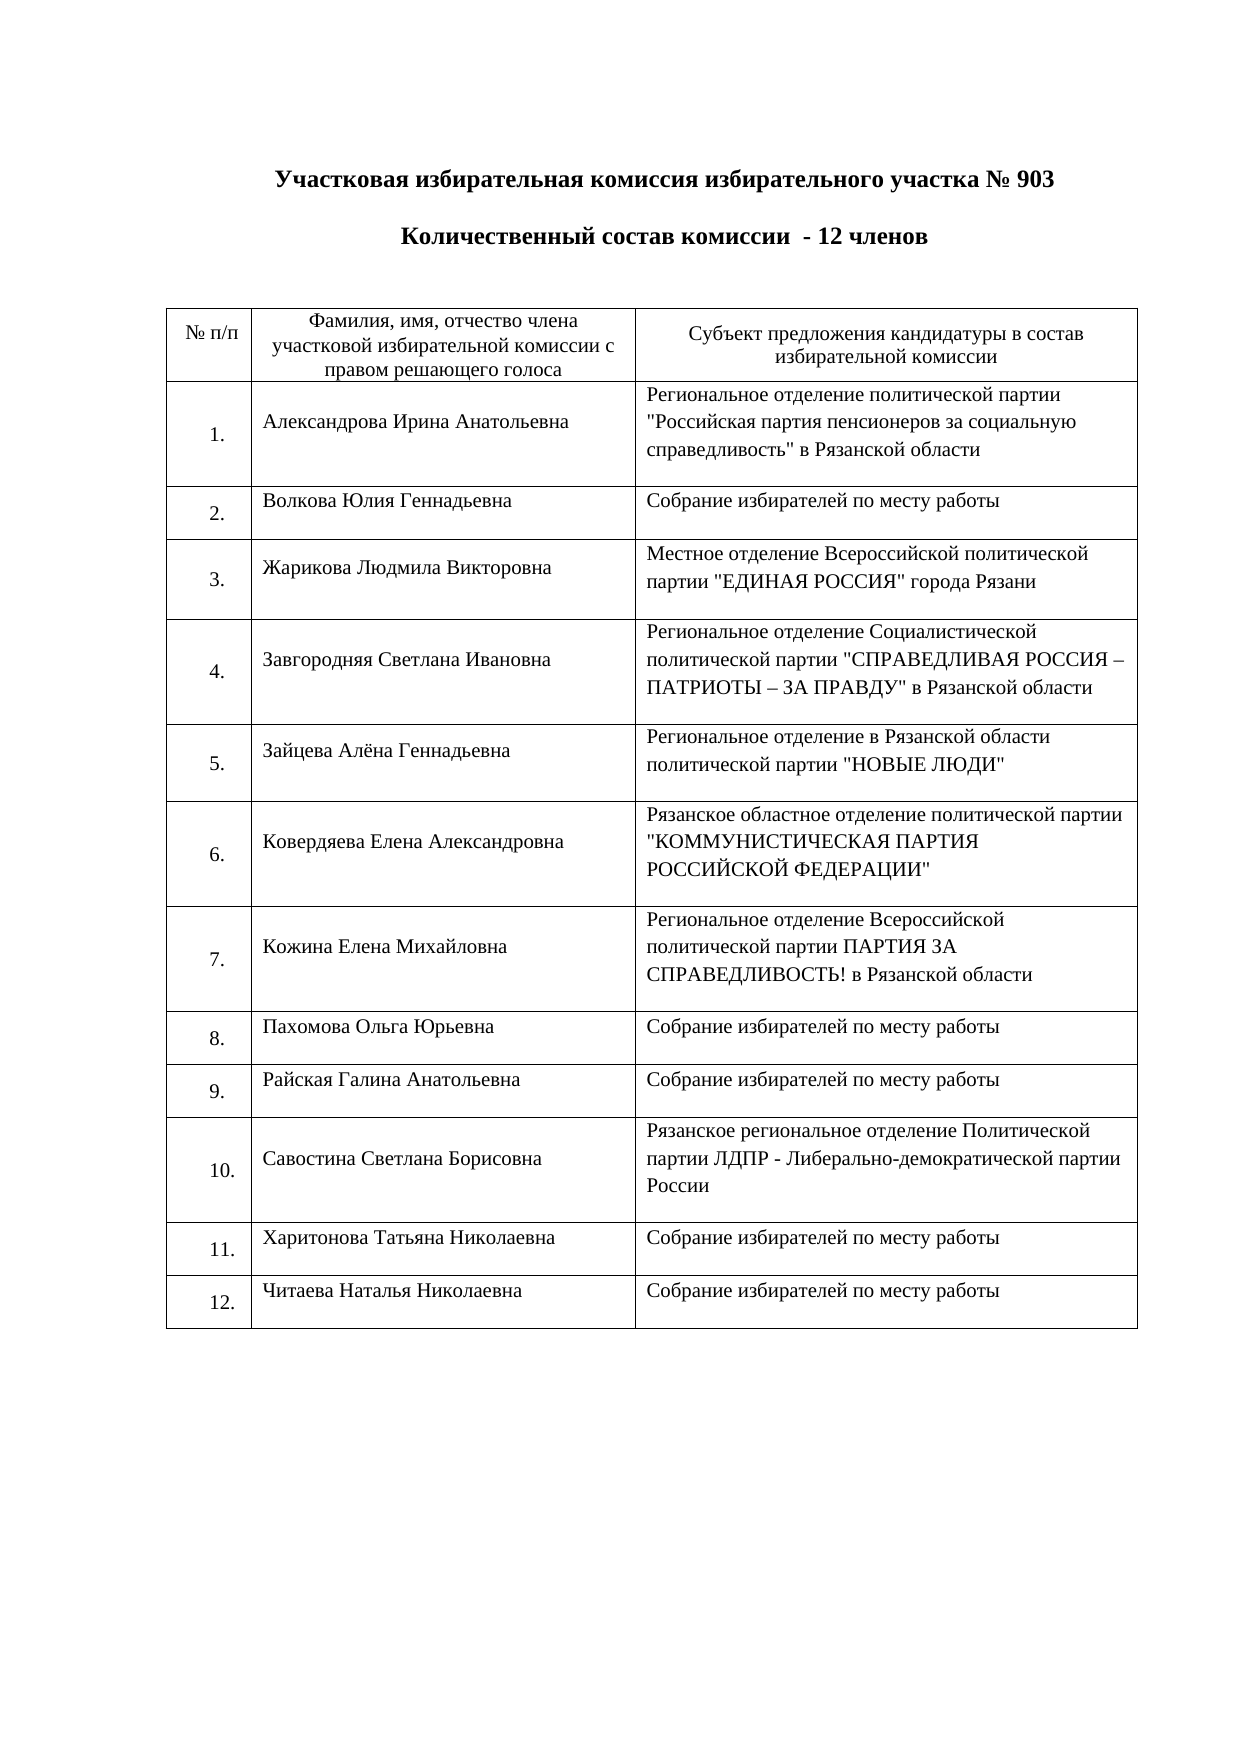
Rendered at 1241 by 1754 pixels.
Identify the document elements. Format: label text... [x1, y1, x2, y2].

table_cell [167, 540, 251, 618]
table_cell [167, 382, 251, 486]
table_cell Райская Галина Анатольевна [252, 1065, 635, 1117]
table_cell [167, 1012, 251, 1064]
table_cell Пахомова Ольга Юрьевна [252, 1012, 635, 1064]
table_cell Рязанское областное отделение политической партии "КОММУНИСТИЧЕСКАЯ ПАРТИЯ РОССИЙСКОЙ ФЕДЕРАЦИИ" [636, 802, 1137, 906]
table_cell Кожина Елена Михайловна [252, 907, 635, 1011]
table_header № п/п [167, 309, 251, 381]
table_cell [167, 1276, 251, 1328]
table_cell [167, 725, 251, 801]
table_cell Александрова Ирина Анатольевна [252, 382, 635, 486]
table_cell Ковердяева Елена Александровна [252, 802, 635, 906]
table_cell Региональное отделение политической партии "Российская партия пенсионеров за социальную справедливость" в Рязанской области [636, 382, 1137, 486]
table_cell [167, 907, 251, 1011]
table_cell Собрание избирателей по месту работы [636, 487, 1137, 539]
table_cell Читаева Наталья Николаевна [252, 1276, 635, 1328]
table_cell [167, 802, 251, 906]
table_cell Собрание избирателей по месту работы [636, 1223, 1137, 1275]
table_cell Зайцева Алёна Геннадьевна [252, 725, 635, 801]
table_cell Собрание избирателей по месту работы [636, 1065, 1137, 1117]
table_header Фамилия, имя, отчество члена участковой избирательной комиссии с правом решающего голоса [252, 309, 635, 381]
table_header Субъект предложения кандидатуры в состав избирательной комиссии [636, 309, 1137, 381]
table_cell [167, 487, 251, 539]
table_cell [167, 1118, 251, 1222]
table_cell Жарикова Людмила Викторовна [252, 540, 635, 618]
table_cell [167, 620, 251, 723]
table_cell Волкова Юлия Геннадьевна [252, 487, 635, 539]
table_cell Рязанское региональное отделение Политической партии ЛДПР - Либерально-демократической партии России [636, 1118, 1137, 1222]
table_cell Региональное отделение в Рязанской области политической партии "НОВЫЕ ЛЮДИ" [636, 725, 1137, 801]
table_cell Собрание избирателей по месту работы [636, 1276, 1137, 1328]
table_cell Савостина Светлана Борисовна [252, 1118, 635, 1222]
table_cell Харитонова Татьяна Николаевна [252, 1223, 635, 1275]
table_cell Региональное отделение Социалистической политической партии "СПРАВЕДЛИВАЯ РОССИЯ – ПАТРИОТЫ – ЗА ПРАВДУ" в Рязанской области [636, 620, 1137, 723]
table_cell Собрание избирателей по месту работы [636, 1012, 1137, 1064]
table_cell [167, 1223, 251, 1275]
table_cell Завгородняя Светлана Ивановна [252, 620, 635, 723]
table_cell [167, 1065, 251, 1117]
table_cell Местное отделение Всероссийской политической партии "ЕДИНАЯ РОССИЯ" города Рязани [636, 540, 1137, 618]
table_cell Региональное отделение Всероссийской политической партии ПАРТИЯ ЗА СПРАВЕДЛИВОСТЬ! в Рязанской области [636, 907, 1137, 1011]
text Количественный состав комиссии - 12 членов [177, 221, 1152, 250]
text Участковая избирательная комиссия избирательного участка № 903 [177, 164, 1152, 192]
